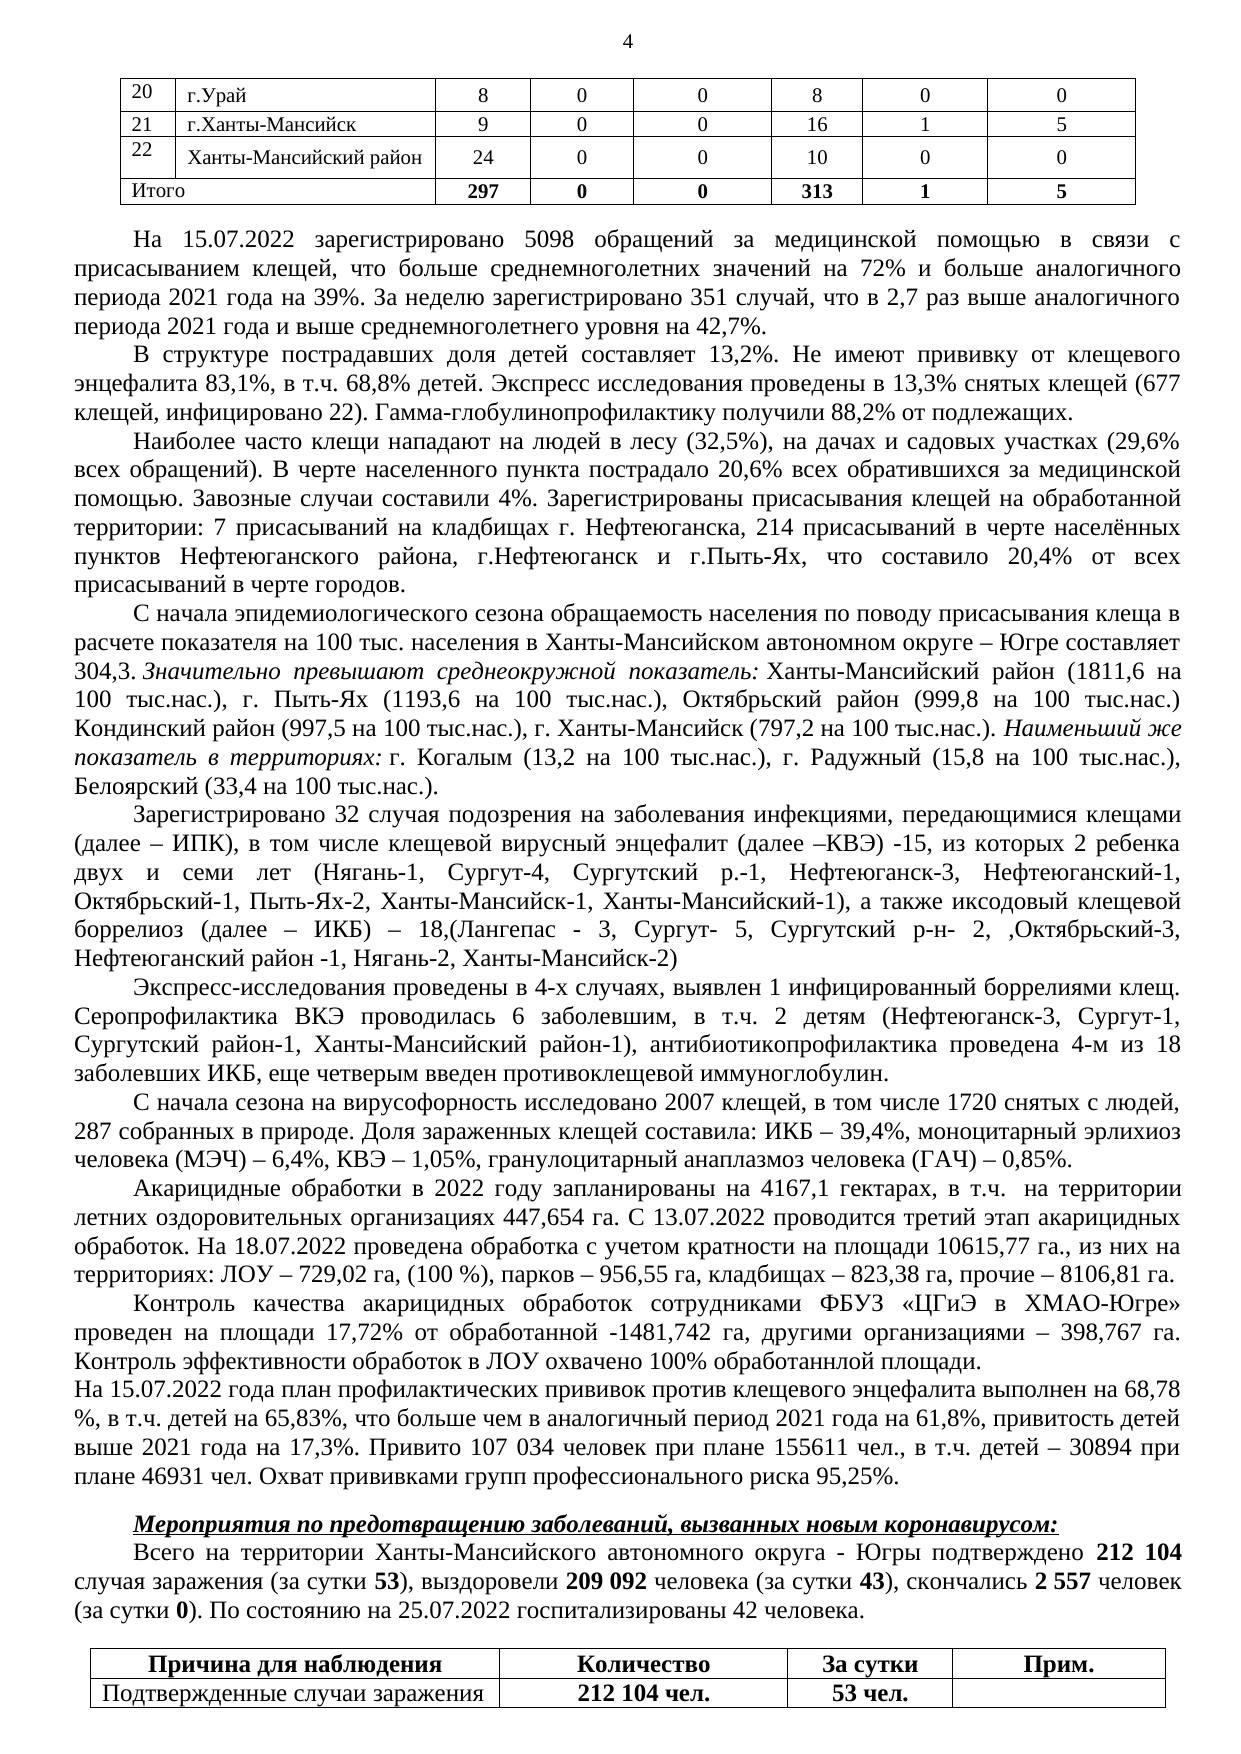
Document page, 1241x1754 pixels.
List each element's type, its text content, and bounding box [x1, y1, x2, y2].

table_cell 5 [988, 179, 1135, 204]
text Акарицидные обработки в 2022 году запланированы на 4167,1 гектарах, в т.ч. на территории летних оздоровительных организациях 447,654 га. С 13.07.2022 проводится третий этап акарицидных обработок. На 18.07.2022 проведена обработка с учетом кратности на площади 10615,77 га., из них на территориях: ЛОУ – 729,02 га, (100 %), парков – 956,55 га, кладбищах – 823,38 га, прочие – 8106,81 га. [74, 1173, 1182, 1288]
table_cell 0 [988, 137, 1135, 177]
table_cell 8 [436, 79, 530, 111]
table_cell 10 [772, 137, 862, 177]
table_cell 16 [772, 112, 862, 136]
text С начала сезона на вирусофорность исследовано 2007 клещей, в том числе 1720 снятых с людей, 287 собранных в природе. Доля зараженных клещей составила: ИКБ – 39,4%, моноцитарный эрлихиоз человека (МЭЧ) – 6,4%, КВЭ – 1,05%, гранулоцитарный анаплазмоз человека (ГАЧ) – 0,85%. [74, 1087, 1182, 1173]
text Всего на территории Ханты-Мансийского автономного округа - Югры подтверждено 212 104 случая заражения (за сутки 53), выздоровели 209 092 человека (за сутки 43), скончались 2 557 человек (за сутки 0). По состоянию на 25.07.2022 госпитализированы 42 человека. [74, 1537, 1182, 1624]
table_cell 9 [436, 112, 530, 136]
table_cell 53 чел. [788, 1679, 952, 1707]
text На 15.07.2022 зарегистрировано 5098 обращений за медицинской помощью в связи с присасыванием клещей, что больше среднемноголетних значений на 72% и больше аналогичного периода 2021 года на 39%. За неделю зарегистрировано 351 случай, что в 2,7 раз выше аналогичного периода 2021 года и выше среднемноголетнего уровня на 42,7%. [74, 224, 1182, 339]
table_cell 0 [634, 112, 771, 136]
table_cell 8 [772, 79, 862, 111]
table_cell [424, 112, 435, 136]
text На 15.07.2022 года план профилактических прививок против клещевого энцефалита выполнен на 68,78 %, в т.ч. детей на 65,83%, что больше чем в аналогичный период 2021 года на 61,8%, привитость детей выше 2021 года на 17,3%. Привито 107 034 человек при плане 155611 чел., в т.ч. детей – 30894 при плане 46931 чел. Охват прививками групп профессионального риска 95,25%. [74, 1374, 1182, 1489]
text Контроль качества акарицидных обработок сотрудниками ФБУЗ «ЦГиЭ в ХМАО-Югре» проведен на площади 17,72% от обработанной -1481,742 га, другими организациями – 398,767 га. Контроль эффективности обработок в ЛОУ охвачено 100% обработаннлой площади. [74, 1288, 1182, 1374]
table_cell Ханты-Мансийский район [176, 137, 435, 177]
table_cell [91, 1679, 499, 1707]
table_cell 313 [772, 179, 862, 204]
table_cell 0 [634, 137, 771, 177]
text В структуре пострадавших доля детей составляет 13,2%. Не имеют прививку от клещевого энцефалита 83,1%, в т.ч. 68,8% детей. Экспресс исследования проведены в 13,3% снятых клещей (677 клещей, инфицировано 22). Гамма-глобулинопрофилактику получили 88,2% от подлежащих. [74, 339, 1182, 426]
table_cell [953, 1679, 1165, 1707]
table_cell г.Урай [176, 79, 435, 111]
table_cell 0 [988, 79, 1135, 111]
text Мероприятия по предотвращению заболеваний, вызванных новым коронавирусом: [74, 1509, 1182, 1537]
table_cell 22 [121, 137, 175, 177]
table_cell 0 [863, 79, 987, 111]
text Зарегистрировано 32 случая подозрения на заболевания инфекциями, передающимися клещами (далее – ИПК), в том числе клещевой вирусный энцефалит (далее –КВЭ) -15, из которых 2 ребенка двух и семи лет (Нягань-1, Сургут-4, Сургутский р.-1, Нефтеюганск-3, Нефтеюганский-1, Октябрьский-1, Пыть-Ях-2, Ханты-Мансийск-1, Ханты-Мансийский-1), а также иксодовый клещевой боррелиоз (далее – ИКБ) – 18,(Лангепас - 3, Сургут- 5, Сургутский р-н- 2, ,Октябрьский-3, Нефтеюганский район -1, Нягань-2, Ханты-Мансийск-2) [74, 799, 1182, 972]
table_cell 0 [863, 137, 987, 177]
table_cell 0 [634, 179, 771, 204]
text Наиболее часто клещи нападают на людей в лесу (32,5%), на дачах и садовых участках (29,6% всех обращений). В черте населенного пункта пострадало 20,6% всех обратившихся за медицинской помощью. Завозные случаи составили 4%. Зарегистрированы присасывания клещей на обработанной территории: 7 присасываний на кладбищах г. Нефтеюганска, 214 присасываний в черте населённых пунктов Нефтеюганского района, г.Нефтеюганск и г.Пыть-Ях, что составило 20,4% от всех присасываний в черте городов. [74, 426, 1182, 598]
table_cell 0 [531, 112, 633, 136]
table_header Количество [500, 1649, 787, 1677]
table_header Причина для наблюдения [91, 1649, 499, 1677]
table_cell Итого [121, 179, 435, 204]
text С начала эпидемиологического сезона обращаемость населения по поводу присасывания клеща в расчете показателя на 100 тыс. населения в Ханты-Мансийском автономном округе – Югре составляет 304,3. Значительно превышают среднеокружной показатель: Ханты-Мансийский район (1811,6 на 100 тыс.нас.), г. Пыть-Ях (1193,6 на 100 тыс.нас.), Октябрьский район (999,8 на 100 тыс.нас.) Кондинский район (997,5 на 100 тыс.нас.), г. Ханты-Мансийск (797,2 на 100 тыс.нас.). Наименьший же показатель в территориях: г. Когалым (13,2 на 100 тыс.нас.), г. Радужный (15,8 на 100 тыс.нас.), Белоярский (33,4 на 100 тыс.нас.). [74, 598, 1182, 799]
table_cell 1 [863, 179, 987, 204]
table_header Прим. [953, 1649, 1165, 1677]
table_cell 0 [531, 137, 633, 177]
table_cell 297 [436, 179, 530, 204]
text Экспресс-исследования проведены в 4-х случаях, выявлен 1 инфицированный боррелиями клещ. Серопрофилактика ВКЭ проводилась 6 заболевшим, в т.ч. 2 детям (Нефтеюганск-3, Сургут-1, Сургутский район-1, Ханты-Мансийский район-1), антибиотикопрофилактика проведена 4-м из 18 заболевших ИКБ, еще четверым введен противоклещевой иммуноглобулин. [74, 972, 1182, 1087]
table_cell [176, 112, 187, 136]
table_cell 5 [988, 112, 1135, 136]
table_cell 20 [121, 79, 175, 111]
table_cell 0 [634, 79, 771, 111]
table_cell 212 104 чел. [500, 1679, 787, 1707]
table_cell 1 [863, 112, 987, 136]
table_cell 24 [436, 137, 530, 177]
table_cell 0 [531, 79, 633, 111]
table_header За сутки [788, 1649, 952, 1677]
table_cell 0 [531, 179, 633, 204]
